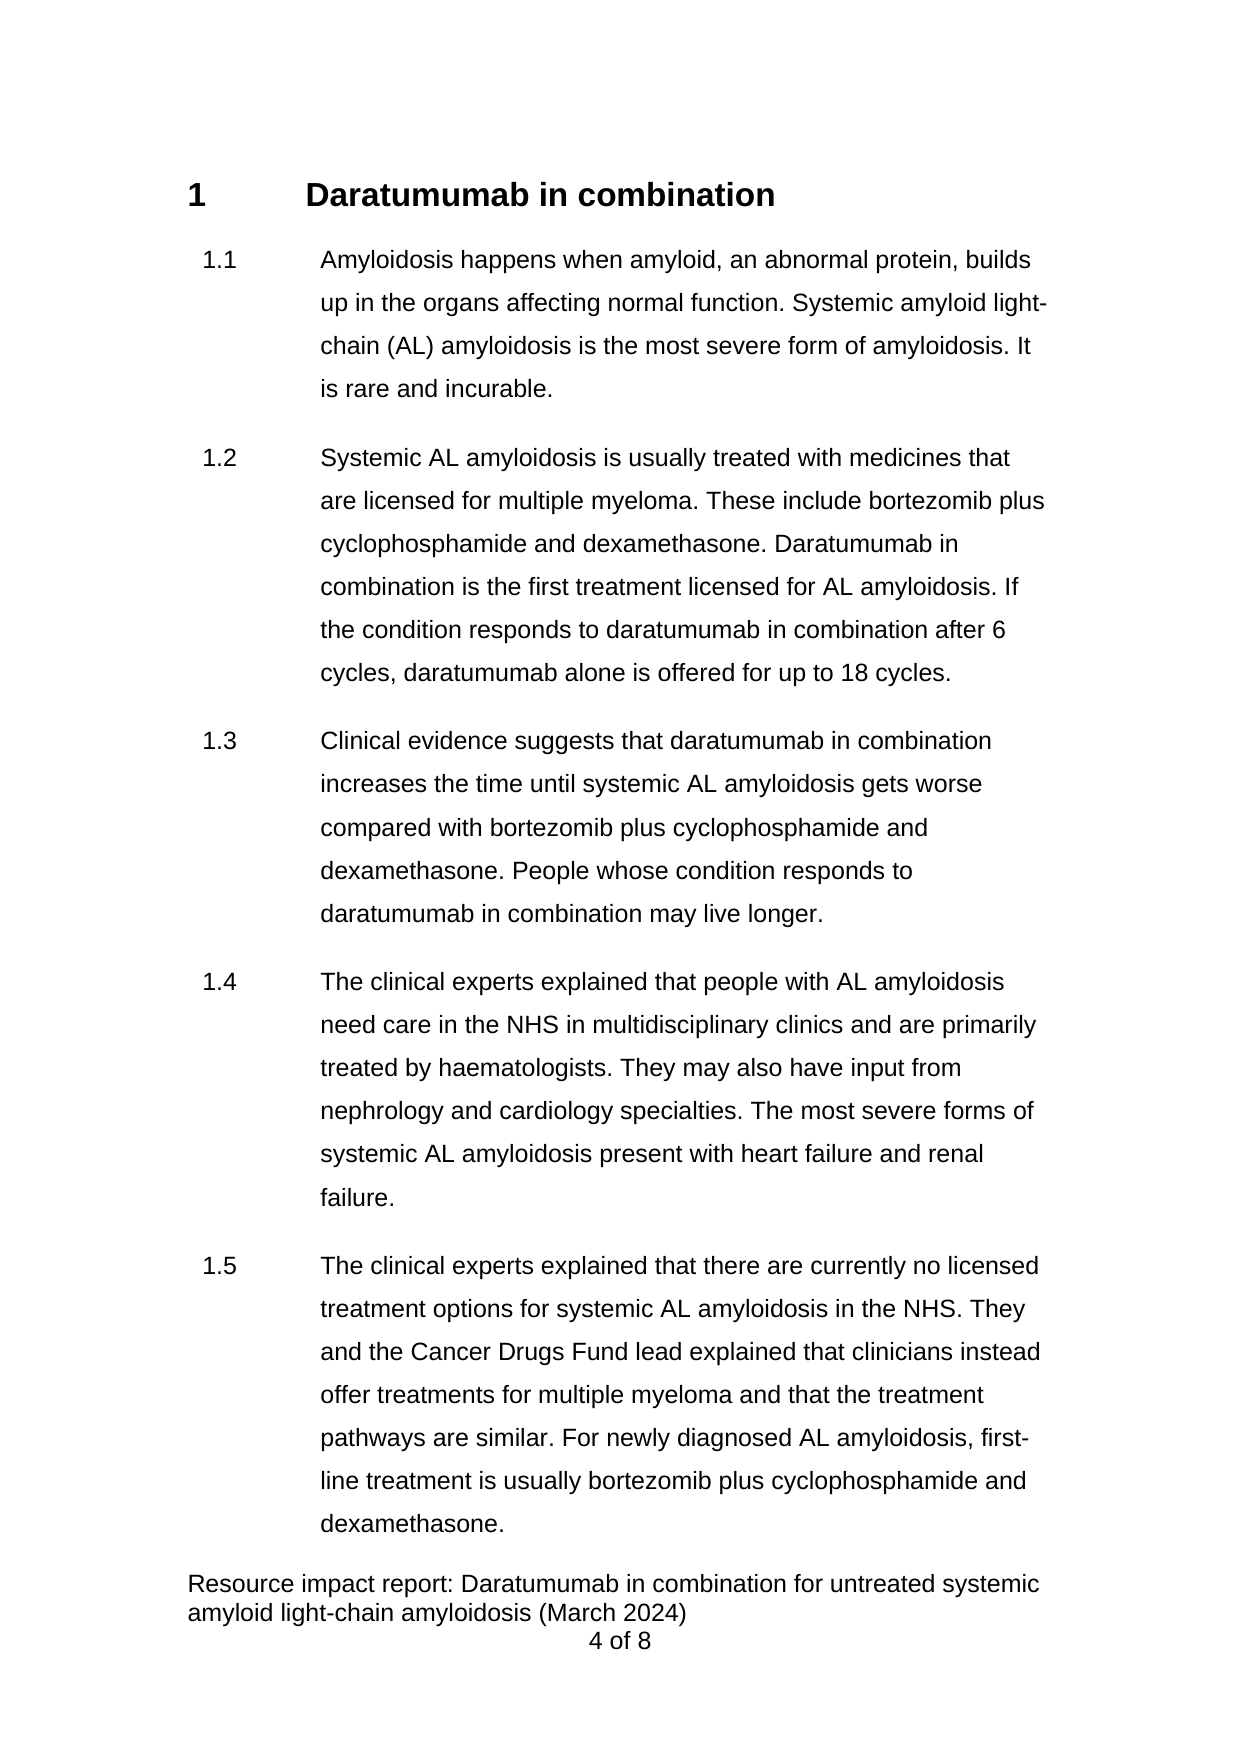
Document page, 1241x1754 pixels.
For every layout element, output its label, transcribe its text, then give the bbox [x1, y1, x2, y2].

text Systemic AL amyloidosis is usually treated with medicines that are licensed for multiple myeloma. These include bortezomib plus cyclophosphamide and dexamethasone. Daratumumab in combination is the first treatment licensed for AL amyloidosis. If the condition responds to daratumumab in combination after 6 cycles, daratumumab alone is offered for up to 18 cycles. [202, 443, 1053, 687]
text Clinical evidence suggests that daratumumab in combination increases the time until systemic AL amyloidosis gets worse compared with bortezomib plus cyclophosphamide and dexamethasone. People whose condition responds to daratumumab in combination may live longer. [202, 726, 1053, 928]
subtitle Daratumumab in combination [187, 175, 1053, 213]
text The clinical experts explained that people with AL amyloidosis need care in the NHS in multidisciplinary clinics and are primarily treated by haematologists. They may also have input from nephrology and cardiology specialties. The most severe forms of systemic AL amyloidosis present with heart failure and renal failure. [202, 967, 1053, 1211]
text Amyloidosis happens when amyloid, an abnormal protein, builds up in the organs affecting normal function. Systemic amyloid light-chain (AL) amyloidosis is the most severe form of amyloidosis. It is rare and incurable. [202, 245, 1053, 403]
text The clinical experts explained that there are currently no licensed treatment options for systemic AL amyloidosis in the NHS. They and the Cancer Drugs Fund lead explained that clinicians instead offer treatments for multiple myeloma and that the treatment pathways are similar. For newly diagnosed AL amyloidosis, first-line treatment is usually bortezomib plus cyclophosphamide and dexamethasone. [202, 1251, 1053, 1538]
